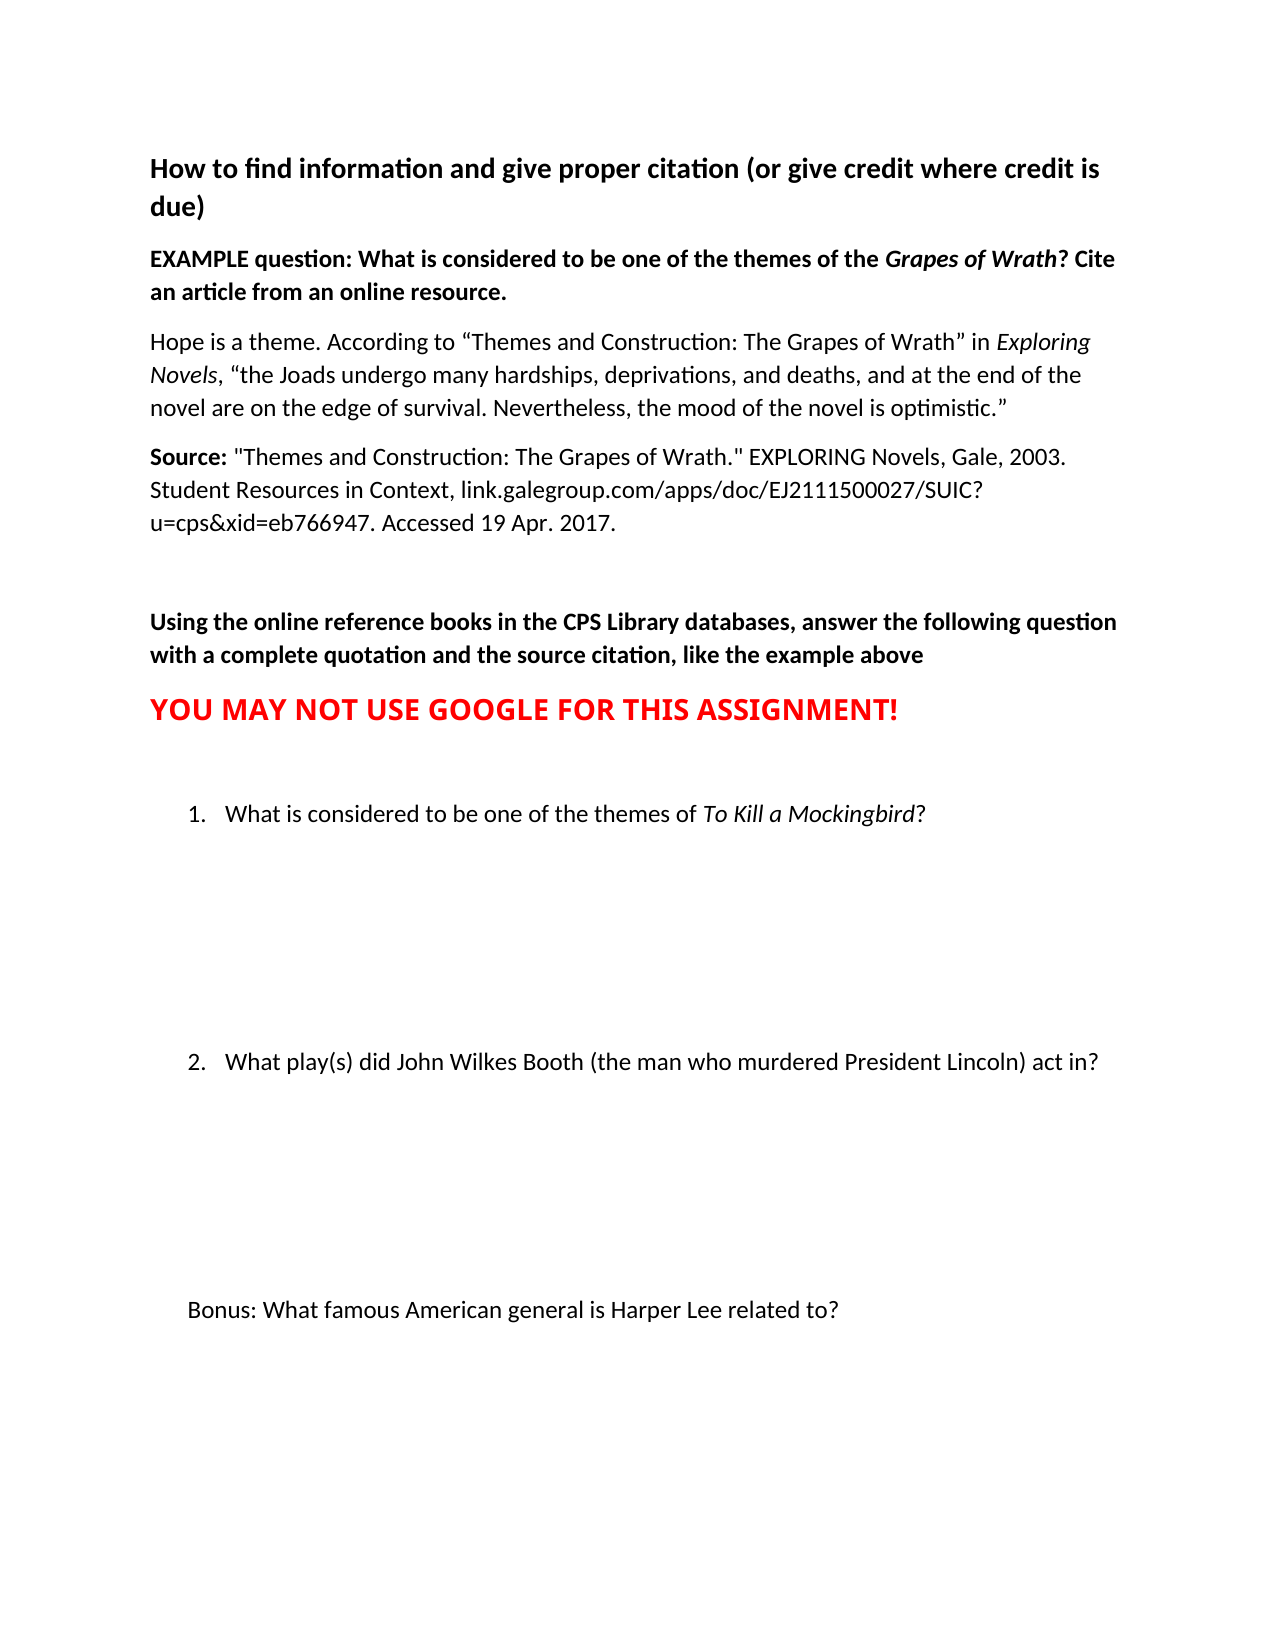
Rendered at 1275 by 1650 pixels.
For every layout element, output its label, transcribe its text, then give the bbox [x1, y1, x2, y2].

text Bonus: What famous American general is Harper Lee related to? [150, 1294, 1125, 1324]
text How to find information and give proper citation (or give credit where credit is due) [150, 150, 1125, 224]
text YOU MAY NOT USE GOOGLE FOR THIS ASSIGNMENT! [150, 689, 1125, 729]
text Hope is a theme. According to “Themes and Construction: The Grapes of Wrath” in Exploring Novels, “the Joads undergo many hardships, deprivations, and deaths, and at the end of the novel are on the edge of survival. Nevertheless, the mood of the novel is optimistic.” [150, 326, 1125, 422]
list What is considered to be one of the themes of To Kill a Mockingbird? [187, 798, 1125, 828]
list What play(s) did John Wilkes Booth (the man who murdered President Lincoln) act in? [187, 1046, 1125, 1076]
text Using the online reference books in the CPS Library databases, answer the following question with a complete quotation and the source citation, like the example above [150, 606, 1125, 670]
text Source: "Themes and Construction: The Grapes of Wrath." EXPLORING Novels, Gale, 2003. Student Resources in Context, link.galegroup.com/apps/doc/EJ2111500027/SUIC?u=cps&xid=eb766947. Accessed 19 Apr. 2017. [150, 441, 1125, 538]
text EXAMPLE question: What is considered to be one of the themes of the Grapes of Wrath? Cite an article from an online resource. [150, 243, 1125, 307]
